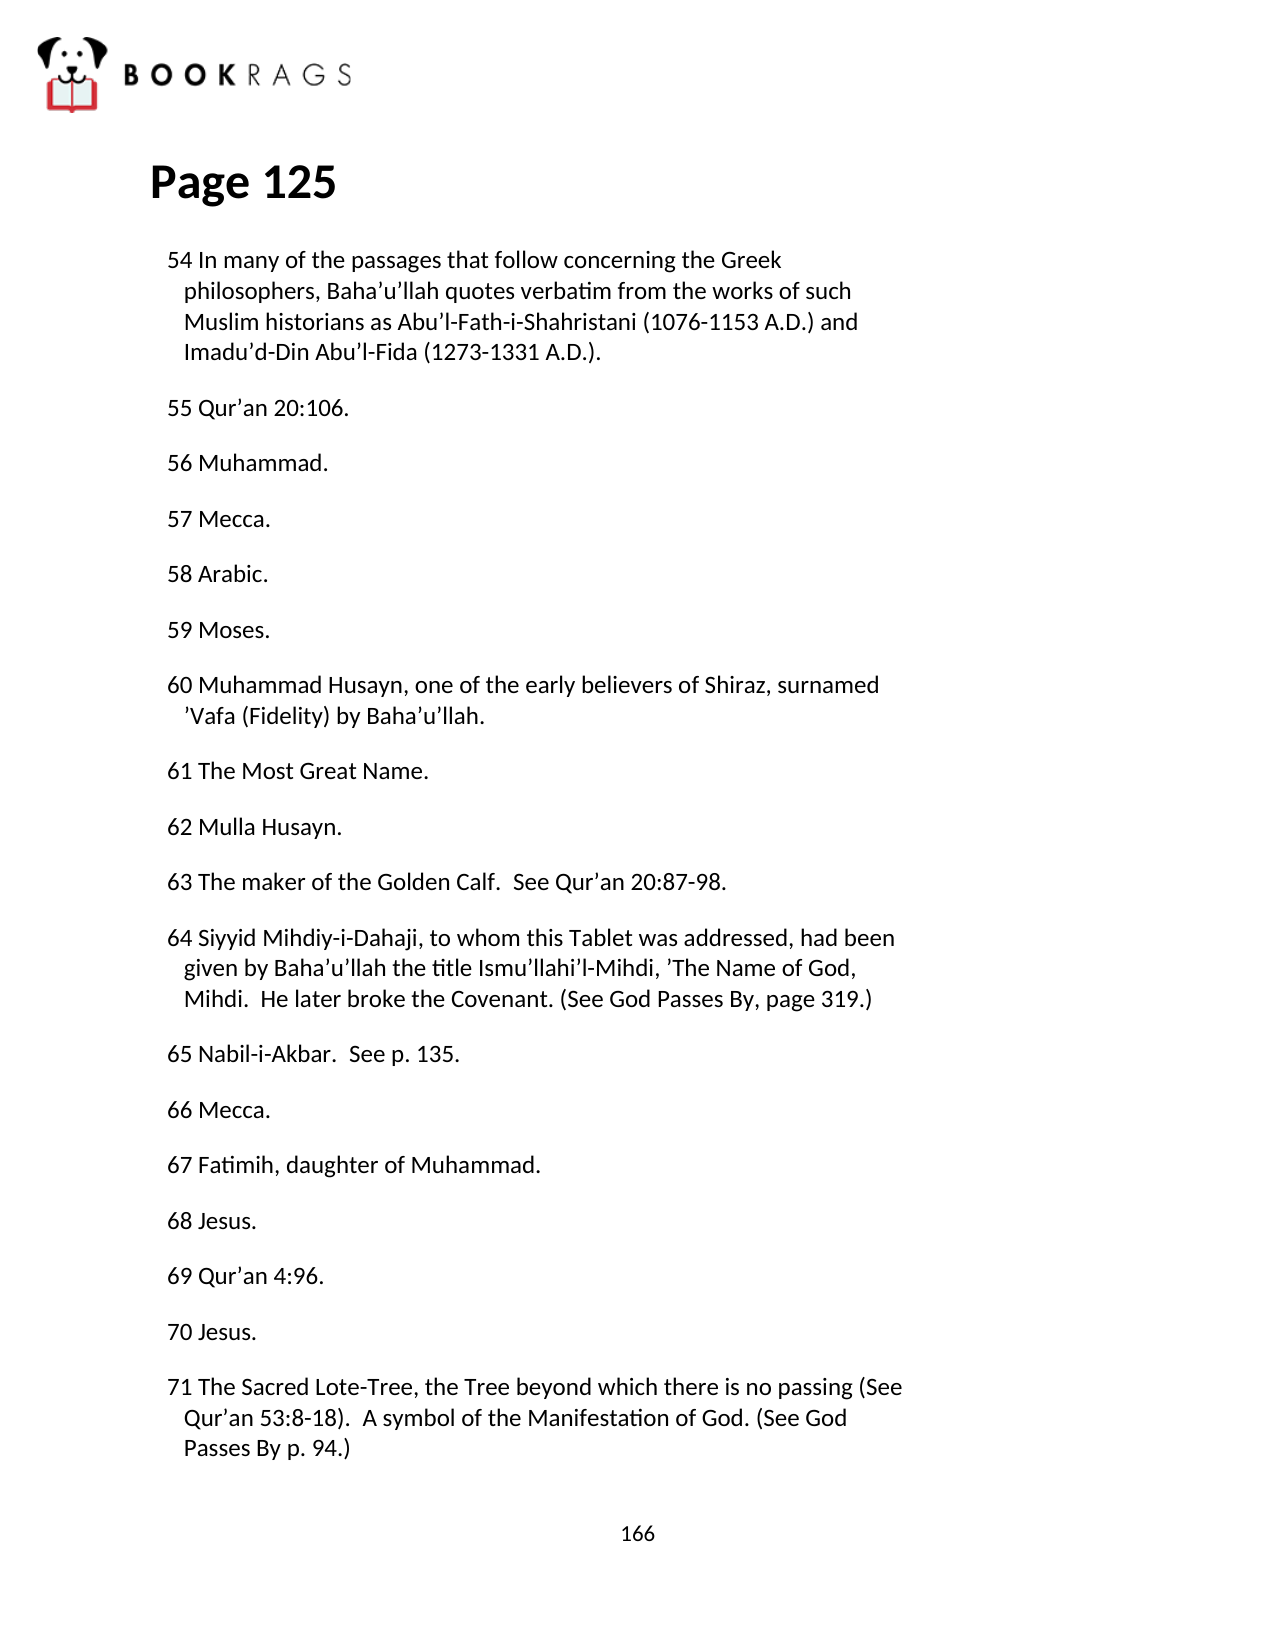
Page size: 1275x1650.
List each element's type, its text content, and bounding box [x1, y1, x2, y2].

text 66 Mecca. [150, 1094, 1125, 1124]
text 64 Siyyid Mihdiy-i-Dahaji, to whom this Tablet was addressed, had been given by Baha’u’llah the title Ismu’llahi’l-Mihdi, ’The Name of God, Mihdi. He later broke the Covenant. (See God Passes By, page 319.) [150, 922, 1125, 1013]
text 68 Jesus. [150, 1205, 1125, 1236]
text 71 The Sacred Lote-Tree, the Tree beyond which there is no passing (See Qur’an 53:8-18). A symbol of the Manifestation of God. (See God Passes By p. 94.) [150, 1372, 1125, 1463]
text 63 The maker of the Golden Calf. See Qur’an 20:87-98. [150, 866, 1125, 897]
text 54 In many of the passages that follow concerning the Greek philosophers, Baha’u’llah quotes verbatim from the works of such Muslim historians as Abu’l-Fath-i-Shahristani (1076-1153 A.D.) and Imadu’d-Din Abu’l-Fida (1273-1331 A.D.). [150, 244, 1125, 367]
text 57 Mecca. [150, 503, 1125, 533]
text 65 Nabil-i-Akbar. See p. 135. [150, 1038, 1125, 1069]
picture [37, 37, 351, 113]
text 62 Mulla Husayn. [150, 811, 1125, 841]
text 56 Muhammad. [150, 447, 1125, 478]
text 70 Jesus. [150, 1316, 1125, 1347]
text 61 The Most Great Name. [150, 755, 1125, 786]
text 67 Fatimih, daughter of Muhammad. [150, 1149, 1125, 1180]
text 55 Qur’an 20:106. [150, 392, 1125, 422]
text 69 Qur’an 4:96. [150, 1261, 1125, 1291]
text 59 Moses. [150, 614, 1125, 644]
text 60 Muhammad Husayn, one of the early believers of Shiraz, surnamed ’Vafa (Fidelity) by Baha’u’llah. [150, 669, 1125, 730]
text Page 125 [150, 150, 1125, 211]
text 58 Arabic. [150, 558, 1125, 589]
